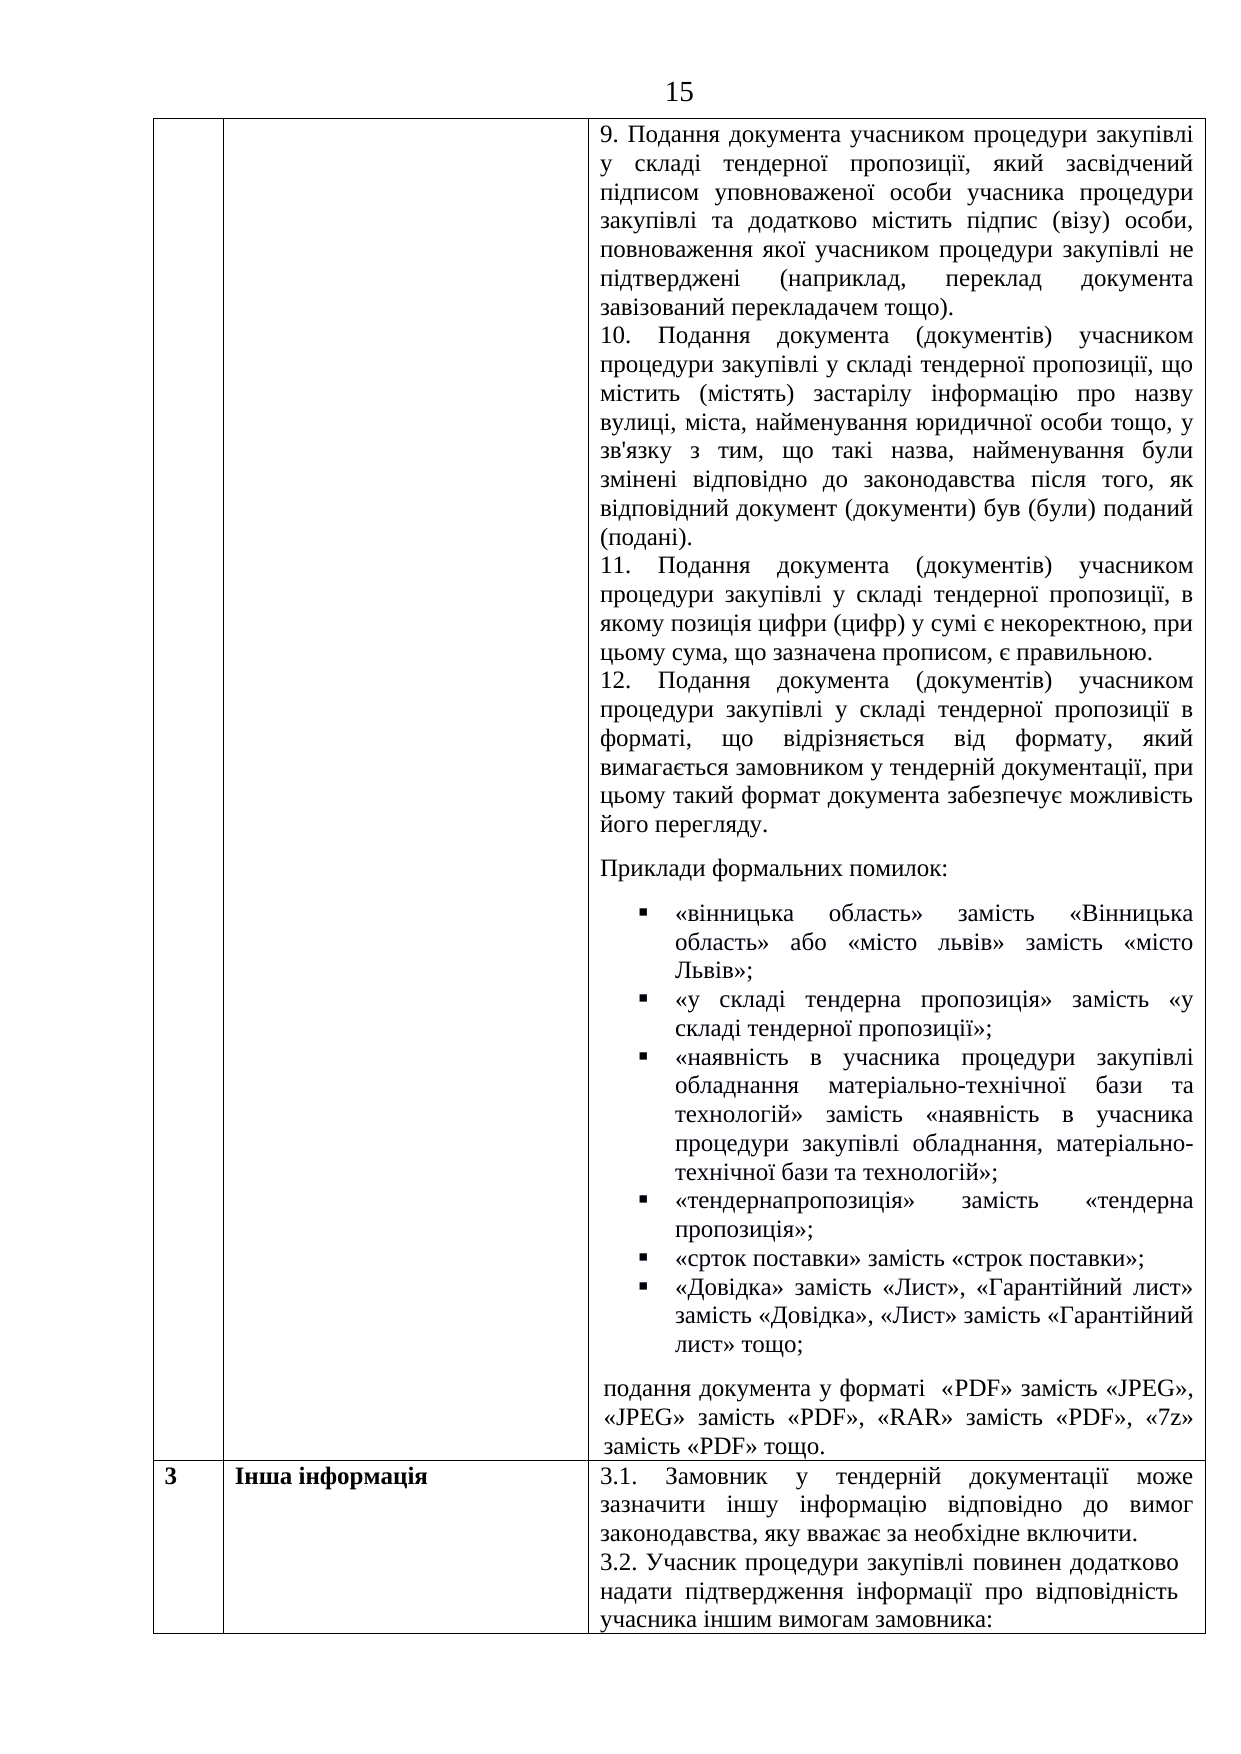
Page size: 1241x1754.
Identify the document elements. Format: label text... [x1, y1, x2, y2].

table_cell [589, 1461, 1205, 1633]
table_cell 2 [154, 119, 223, 1460]
table_cell 3 [154, 1461, 223, 1633]
table_cell Інша інформація [224, 1461, 588, 1633]
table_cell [589, 119, 1205, 1460]
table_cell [224, 119, 588, 1460]
